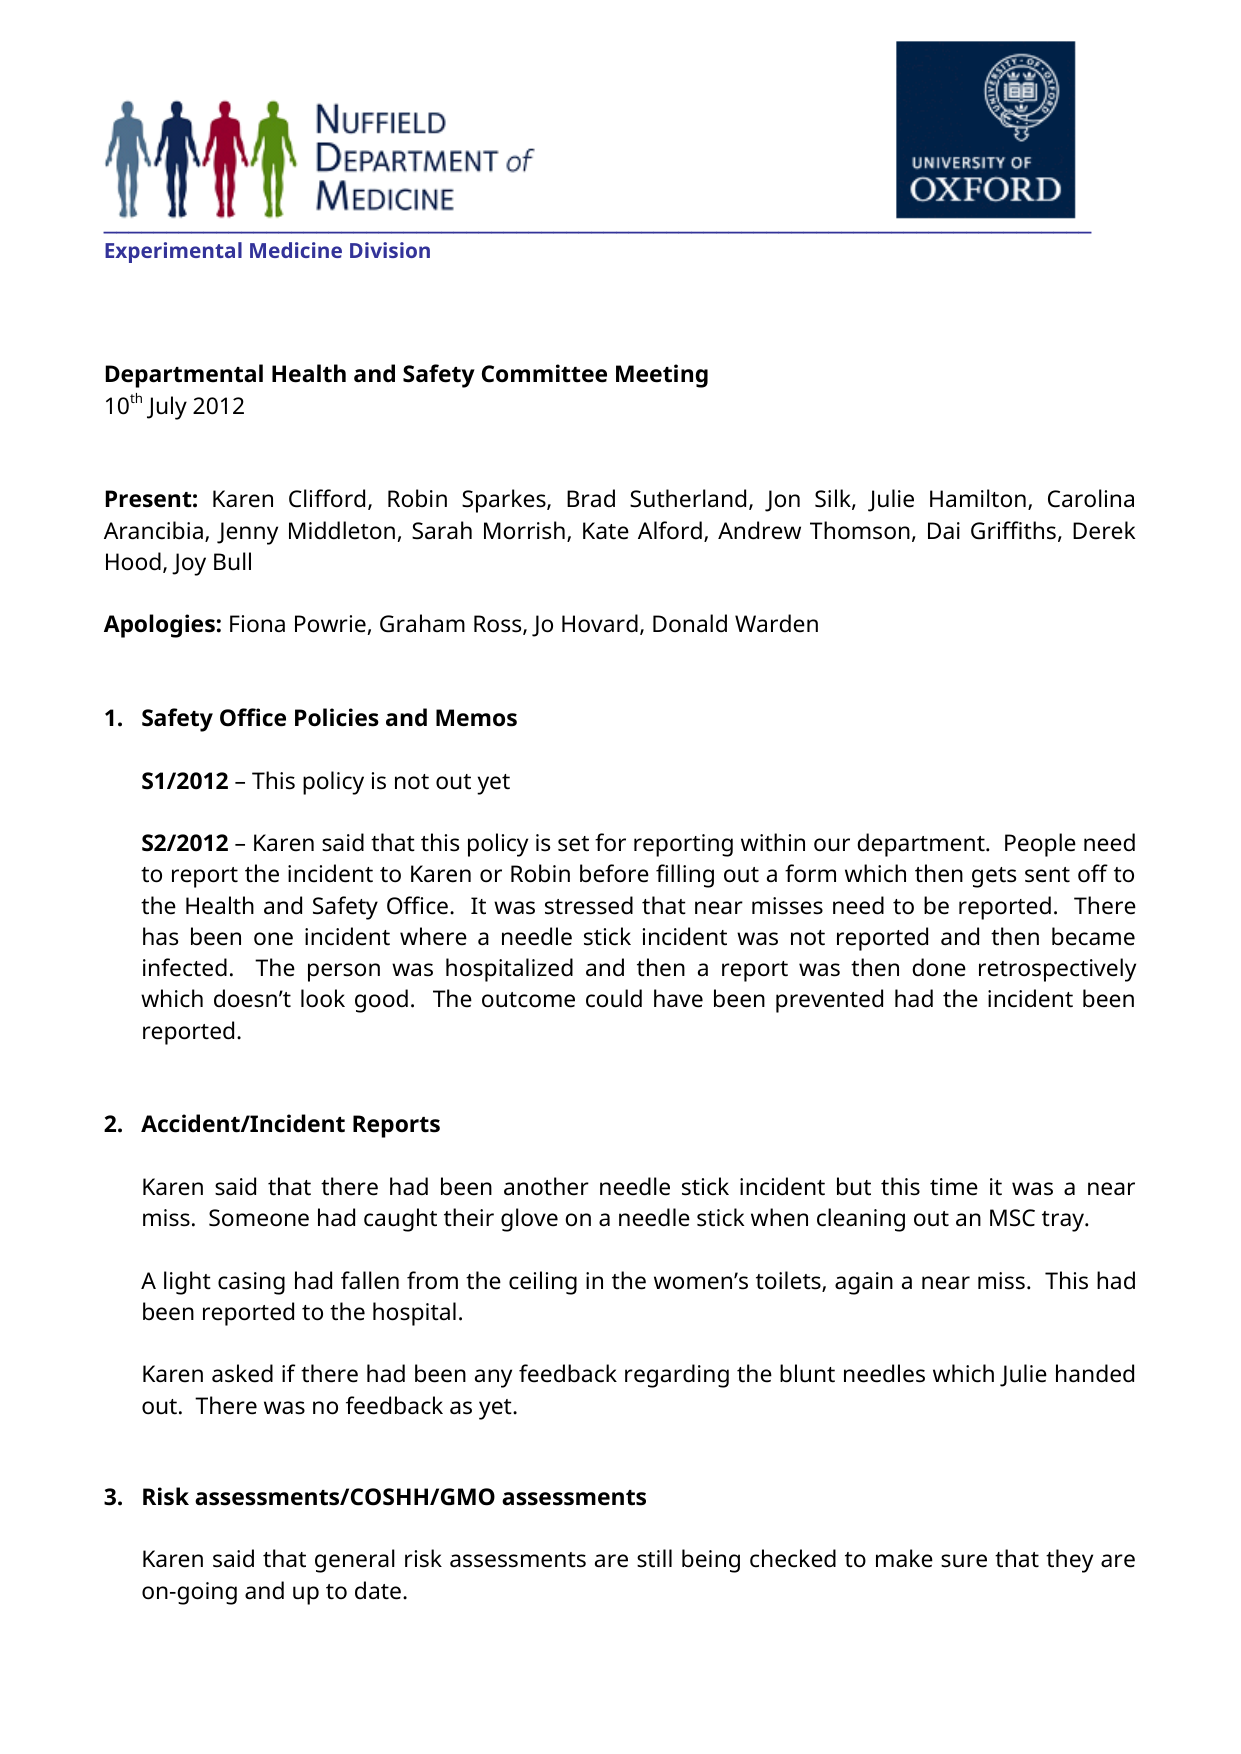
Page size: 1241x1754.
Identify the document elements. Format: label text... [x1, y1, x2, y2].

text S1/2012 – This policy is not out yet [141, 765, 1138, 796]
text Karen said that there had been another needle stick incident but this time it was a near miss. Someone had caught their glove on a needle stick when cleaning out an MSC tray. [141, 1171, 1138, 1233]
picture [95, 94, 538, 220]
text Experimental Medicine Division [103, 236, 1152, 265]
text A light casing had fallen from the ceiling in the women’s toilets, again a near miss. This had been reported to the hospital. [141, 1265, 1138, 1327]
text Departmental Health and Safety Committee Meeting [103, 358, 1138, 390]
text S2/2012 – Karen said that this policy is set for reporting within our department. People need to report the incident to Karen or Robin before filling out a form which then gets sent off to the Health and Safety Office. It was stressed that near misses need to be reported. There has been one incident where a needle stick incident was not reported and then became infected. The person was hospitalized and then a report was then done retrospectively which doesn’t look good. The outcome could have been prevented had the incident been reported. [141, 827, 1138, 1046]
text Karen said that general risk assessments are still being checked to make sure that they are on-going and up to date. [141, 1543, 1138, 1606]
picture [895, 40, 1077, 220]
list Safety Office Policies and Memos [103, 702, 1138, 733]
text Apologies: Fiona Powrie, Graham Ross, Jo Hovard, Donald Warden [103, 608, 1138, 640]
text _______________________________________________________________________________ [103, 207, 1152, 236]
list Accident/Incident Reports [103, 1108, 1138, 1140]
text 10th July 2012 [103, 390, 1138, 421]
list Risk assessments/COSHH/GMO assessments [103, 1481, 1138, 1512]
text Present: Karen Clifford, Robin Sparkes, Brad Sutherland, Jon Silk, Julie Hamilton, Carolina Arancibia, Jenny Middleton, Sarah Morrish, Kate Alford, Andrew Thomson, Dai Griffiths, Derek Hood, Joy Bull [103, 483, 1138, 577]
text Karen asked if there had been any feedback regarding the blunt needles which Julie handed out. There was no feedback as yet. [141, 1358, 1138, 1421]
